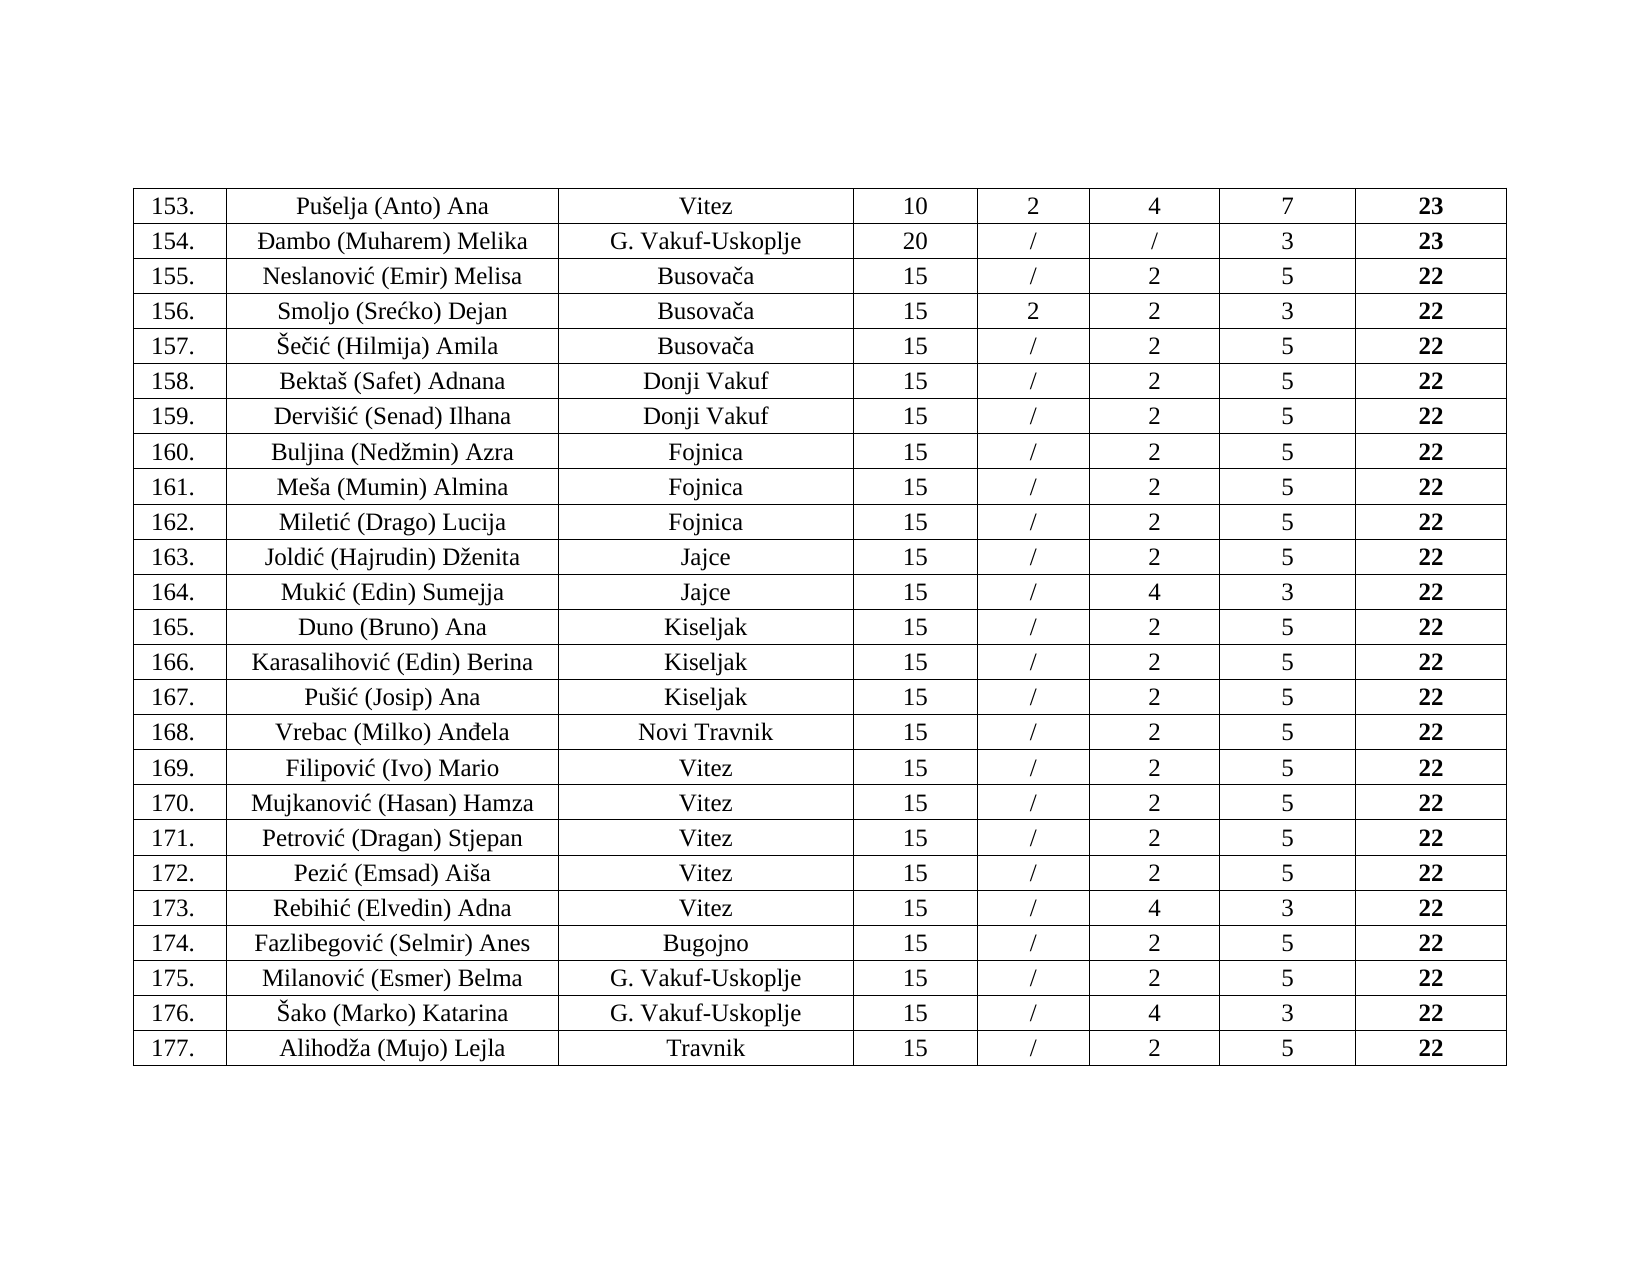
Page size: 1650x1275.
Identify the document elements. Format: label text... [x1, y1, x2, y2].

table_cell / [978, 750, 1089, 784]
table_cell 22 [1356, 540, 1506, 574]
table_cell 2 [1090, 750, 1219, 784]
table_cell 2 [1090, 540, 1219, 574]
table_cell 5 [1220, 505, 1355, 538]
table_cell 22 [1356, 996, 1506, 1030]
table_cell 2 [1090, 645, 1219, 679]
table_cell [134, 224, 226, 258]
table_cell 3 [1220, 575, 1355, 609]
table_cell 22 [1356, 891, 1506, 925]
table_cell 22 [1356, 610, 1506, 644]
table_cell Fojnica [559, 434, 853, 468]
table_cell [134, 715, 226, 749]
table_cell Busovača [559, 259, 853, 293]
table_cell 22 [1356, 961, 1506, 995]
table_cell G. Vakuf-Uskoplje [559, 996, 853, 1030]
table_cell [134, 750, 226, 784]
table_cell Fojnica [559, 469, 853, 503]
table_cell 23 [1356, 189, 1506, 223]
table_cell Pušić (Josip) Ana [227, 680, 558, 714]
table_cell 2 [1090, 785, 1219, 819]
table_cell [134, 364, 226, 398]
table_cell Kiseljak [559, 680, 853, 714]
table_cell 15 [854, 469, 977, 503]
table_cell 10 [854, 189, 977, 223]
table_cell 22 [1356, 399, 1506, 433]
table_cell 2 [1090, 259, 1219, 293]
table_cell Joldić (Hajrudin) Dženita [227, 540, 558, 574]
table_cell 15 [854, 785, 977, 819]
table_cell 2 [1090, 715, 1219, 749]
table_cell 22 [1356, 1031, 1506, 1065]
table_cell / [978, 505, 1089, 538]
table_cell / [978, 820, 1089, 854]
table_cell / [978, 856, 1089, 889]
table_cell 5 [1220, 434, 1355, 468]
table_cell [134, 996, 226, 1030]
table_cell [134, 505, 226, 538]
table_cell Novi Travnik [559, 715, 853, 749]
table_cell 15 [854, 750, 977, 784]
table_cell Jajce [559, 575, 853, 609]
table_cell Donji Vakuf [559, 364, 853, 398]
table_cell Smoljo (Srećko) Dejan [227, 294, 558, 328]
table_cell 15 [854, 645, 977, 679]
table_cell 2 [1090, 399, 1219, 433]
table_cell 22 [1356, 575, 1506, 609]
table_cell [134, 329, 226, 363]
table_cell 5 [1220, 926, 1355, 960]
table_cell 5 [1220, 1031, 1355, 1065]
table_cell Vitez [559, 856, 853, 889]
table_cell Kiseljak [559, 610, 853, 644]
table_cell / [978, 645, 1089, 679]
table_cell 15 [854, 961, 977, 995]
table_cell 5 [1220, 961, 1355, 995]
table_cell 15 [854, 575, 977, 609]
table_cell 2 [1090, 294, 1219, 328]
table_cell Bektaš (Safet) Adnana [227, 364, 558, 398]
table_cell 5 [1220, 645, 1355, 679]
table_cell 15 [854, 926, 977, 960]
table_cell 22 [1356, 364, 1506, 398]
table_cell 22 [1356, 645, 1506, 679]
table_cell 15 [854, 680, 977, 714]
table_cell [134, 856, 226, 889]
table_cell 22 [1356, 856, 1506, 889]
table_cell Kiseljak [559, 645, 853, 679]
table_cell 2 [1090, 610, 1219, 644]
table_cell 5 [1220, 540, 1355, 574]
table_cell / [978, 434, 1089, 468]
table_cell 4 [1090, 891, 1219, 925]
table_cell / [978, 785, 1089, 819]
table_cell Vitez [559, 750, 853, 784]
table_cell 15 [854, 820, 977, 854]
table_cell Karasalihović (Edin) Berina [227, 645, 558, 679]
table_cell Duno (Bruno) Ana [227, 610, 558, 644]
table_cell Fazlibegović (Selmir) Anes [227, 926, 558, 960]
table_cell 5 [1220, 680, 1355, 714]
table_cell Busovača [559, 329, 853, 363]
table_cell 15 [854, 891, 977, 925]
table_cell 15 [854, 610, 977, 644]
table_cell / [978, 996, 1089, 1030]
table_cell 15 [854, 715, 977, 749]
table_cell Filipović (Ivo) Mario [227, 750, 558, 784]
table_cell Donji Vakuf [559, 399, 853, 433]
table_cell 7 [1220, 189, 1355, 223]
table_cell Vitez [559, 785, 853, 819]
table_cell Pušelja (Anto) Ana [227, 189, 558, 223]
table_cell / [978, 610, 1089, 644]
table_cell / [978, 715, 1089, 749]
table_cell 3 [1220, 294, 1355, 328]
table_cell Alihodža (Mujo) Lejla [227, 1031, 558, 1065]
table_cell 15 [854, 434, 977, 468]
table_cell 2 [1090, 1031, 1219, 1065]
table_cell 5 [1220, 364, 1355, 398]
table_cell 23 [1356, 224, 1506, 258]
table_cell Fojnica [559, 505, 853, 538]
table_cell 5 [1220, 329, 1355, 363]
table_cell G. Vakuf-Uskoplje [559, 224, 853, 258]
table_cell [134, 926, 226, 960]
table_cell 22 [1356, 820, 1506, 854]
table_cell 22 [1356, 785, 1506, 819]
table_cell 22 [1356, 750, 1506, 784]
table_cell / [978, 329, 1089, 363]
table_cell Vitez [559, 891, 853, 925]
table_cell 22 [1356, 329, 1506, 363]
table_cell 2 [1090, 329, 1219, 363]
table_cell 15 [854, 996, 977, 1030]
table_cell 5 [1220, 715, 1355, 749]
table_cell Mukić (Edin) Sumejja [227, 575, 558, 609]
table_cell [134, 891, 226, 925]
table_cell 15 [854, 1031, 977, 1065]
table_cell / [978, 259, 1089, 293]
table_cell 2 [1090, 364, 1219, 398]
table_cell Jajce [559, 540, 853, 574]
table_cell / [978, 891, 1089, 925]
table_cell [134, 820, 226, 854]
table_cell 2 [1090, 961, 1219, 995]
table_cell 5 [1220, 820, 1355, 854]
table_cell 5 [1220, 469, 1355, 503]
table_cell / [1090, 224, 1219, 258]
table_cell 5 [1220, 399, 1355, 433]
table_cell 2 [1090, 469, 1219, 503]
table_cell 15 [854, 856, 977, 889]
table_cell 15 [854, 540, 977, 574]
table_cell 3 [1220, 996, 1355, 1030]
table_cell Miletić (Drago) Lucija [227, 505, 558, 538]
table_cell 22 [1356, 926, 1506, 960]
table_cell 4 [1090, 189, 1219, 223]
table_cell 5 [1220, 259, 1355, 293]
table_cell / [978, 469, 1089, 503]
table_cell Šečić (Hilmija) Amila [227, 329, 558, 363]
table_cell 15 [854, 329, 977, 363]
table_cell 2 [1090, 926, 1219, 960]
table_cell 5 [1220, 785, 1355, 819]
table_cell 15 [854, 364, 977, 398]
table_cell [134, 785, 226, 819]
table_cell Đambo (Muharem) Melika [227, 224, 558, 258]
table_cell 22 [1356, 505, 1506, 538]
table_cell 2 [1090, 820, 1219, 854]
table_cell [134, 575, 226, 609]
table_cell [134, 259, 226, 293]
table_cell 22 [1356, 715, 1506, 749]
table_cell 22 [1356, 259, 1506, 293]
table_cell [134, 610, 226, 644]
table_cell [134, 399, 226, 433]
table_cell / [978, 575, 1089, 609]
table_cell 15 [854, 399, 977, 433]
table_cell Travnik [559, 1031, 853, 1065]
table_cell 22 [1356, 294, 1506, 328]
table_cell [134, 434, 226, 468]
table_cell / [978, 364, 1089, 398]
table_cell / [978, 540, 1089, 574]
table_cell G. Vakuf-Uskoplje [559, 961, 853, 995]
table_cell 4 [1090, 575, 1219, 609]
table_cell Bugojno [559, 926, 853, 960]
table_cell 22 [1356, 680, 1506, 714]
table_cell Buljina (Nedžmin) Azra [227, 434, 558, 468]
table_cell Dervišić (Senad) Ilhana [227, 399, 558, 433]
table_cell 22 [1356, 469, 1506, 503]
table_cell 2 [1090, 434, 1219, 468]
table_cell 2 [1090, 680, 1219, 714]
table_cell 5 [1220, 856, 1355, 889]
table_cell [134, 680, 226, 714]
table_cell 3 [1220, 891, 1355, 925]
table_cell 20 [854, 224, 977, 258]
table_cell 2 [978, 294, 1089, 328]
table_cell / [978, 224, 1089, 258]
table_cell Pezić (Emsad) Aiša [227, 856, 558, 889]
table_cell Petrović (Dragan) Stjepan [227, 820, 558, 854]
table_cell 2 [1090, 505, 1219, 538]
table_cell Vitez [559, 820, 853, 854]
table_cell [134, 469, 226, 503]
table_cell 2 [978, 189, 1089, 223]
table_cell [134, 294, 226, 328]
table_cell Šako (Marko) Katarina [227, 996, 558, 1030]
table_cell Meša (Mumin) Almina [227, 469, 558, 503]
table_cell 2 [1090, 856, 1219, 889]
table_cell [134, 961, 226, 995]
table_cell / [978, 1031, 1089, 1065]
table_cell [134, 540, 226, 574]
table_cell Vitez [559, 189, 853, 223]
table_cell [134, 1031, 226, 1065]
table_cell [134, 189, 226, 223]
table_cell [134, 645, 226, 679]
table_cell 15 [854, 259, 977, 293]
table_cell 3 [1220, 224, 1355, 258]
table_cell / [978, 399, 1089, 433]
table_cell 4 [1090, 996, 1219, 1030]
table_cell Mujkanović (Hasan) Hamza [227, 785, 558, 819]
table_cell Milanović (Esmer) Belma [227, 961, 558, 995]
table_cell / [978, 961, 1089, 995]
table_cell / [978, 926, 1089, 960]
table_cell Busovača [559, 294, 853, 328]
table_cell 22 [1356, 434, 1506, 468]
table_cell Neslanović (Emir) Melisa [227, 259, 558, 293]
table_cell Rebihić (Elvedin) Adna [227, 891, 558, 925]
table_cell 15 [854, 505, 977, 538]
table_cell 15 [854, 294, 977, 328]
table_cell 5 [1220, 610, 1355, 644]
table_cell Vrebac (Milko) Anđela [227, 715, 558, 749]
table_cell 5 [1220, 750, 1355, 784]
table_cell / [978, 680, 1089, 714]
